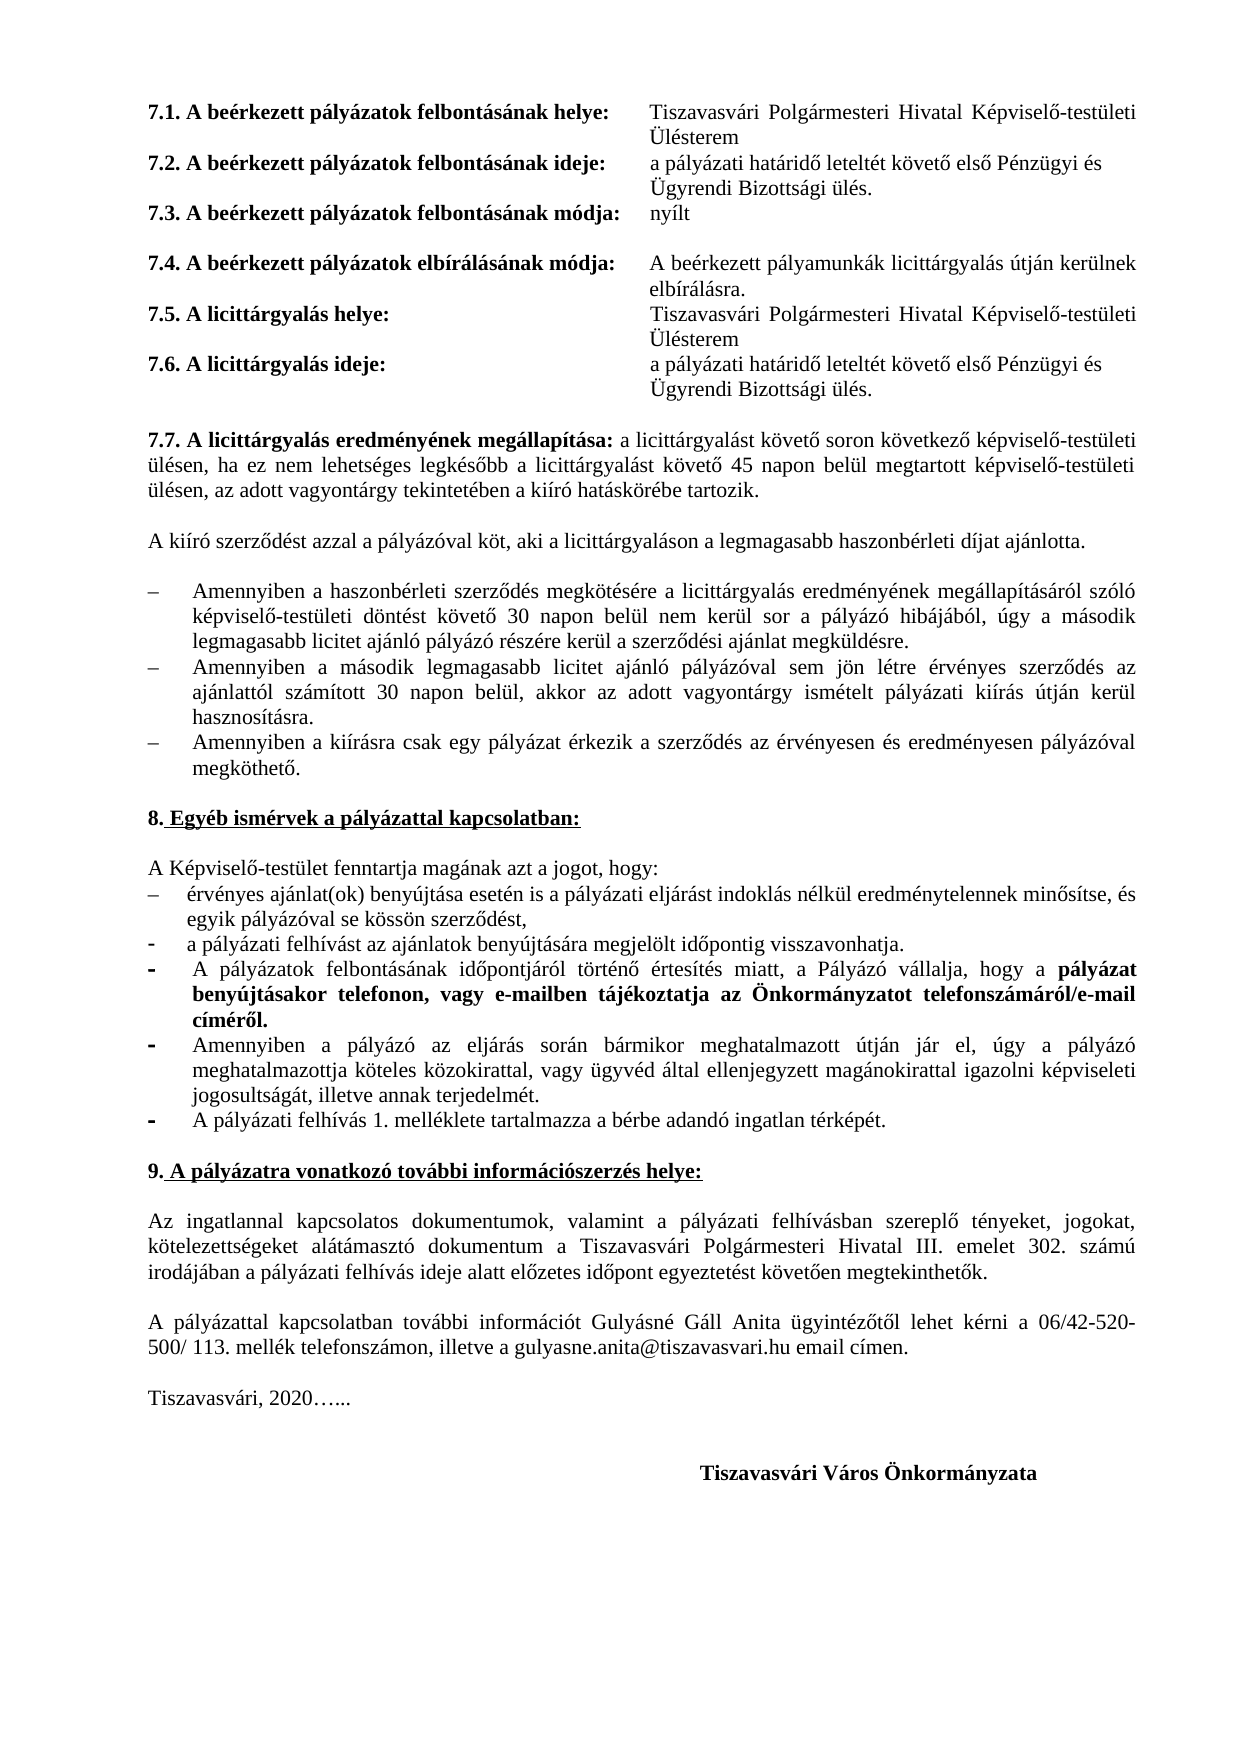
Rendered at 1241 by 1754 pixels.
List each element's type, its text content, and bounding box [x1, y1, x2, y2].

text A Képviselő-testület fenntartja magának azt a jogot, hogy: [148, 855, 1137, 881]
list Amennyiben a kiírásra csak egy pályázat érkezik a szerződés az érvényesen és eredményesen pályázóval megköthető. [148, 729, 1137, 780]
text A kiíró szerződést azzal a pályázóval köt, aki a licittárgyaláson a legmagasabb haszonbérleti díjat ajánlotta. [148, 528, 1137, 553]
list A pályázati felhívás 1. melléklete tartalmazza a bérbe adandó ingatlan térképét. [148, 1107, 1137, 1133]
text 7.7. A licittárgyalás eredményének megállapítása: a licittárgyalást követő soron következő képviselő-testületi ülésen, ha ez nem lehetséges legkésőbb a licittárgyalást követő 45 napon belül megtartott képviselő-testületi ülésen, az adott vagyontárgy tekintetében a kiíró hatáskörébe tartozik. [148, 427, 1137, 502]
text 7.3. A beérkezett pályázatok felbontásának módja: nyílt [148, 200, 1137, 225]
list A pályázatok felbontásának időpontjáról történő értesítés miatt, a Pályázó vállalja, hogy a pályázat benyújtásakor telefonon, vagy e-mailben tájékoztatja az Önkormányzatot telefonszámáról/e-mail címéről. [148, 956, 1137, 1032]
text Tiszavasvári Város Önkormányzata [148, 1460, 1137, 1486]
text 7.6. A licittárgyalás ideje: a pályázati határidő leteltét követő első Pénzügyi és [148, 351, 1137, 376]
text Az ingatlannal kapcsolatos dokumentumok, valamint a pályázati felhívásban szereplő tényeket, jogokat, kötelezettségeket alátámasztó dokumentum a Tiszavasvári Polgármesteri Hivatal III. emelet 302. számú irodájában a pályázati felhívás ideje alatt előzetes időpont egyeztetést követően megtekinthetők. [148, 1208, 1137, 1284]
list Amennyiben a haszonbérleti szerződés megkötésére a licittárgyalás eredményének megállapításáról szóló képviselő-testületi döntést követő 30 napon belül nem kerül sor a pályázó hibájából, úgy a második legmagasabb licitet ajánló pályázó részére kerül a szerződési ajánlat megküldésre. [148, 578, 1137, 654]
text Tiszavasvári, 2020…... [148, 1385, 1137, 1410]
text Ügyrendi Bizottsági ülés. [148, 376, 1137, 402]
text 9. A pályázatra vonatkozó további információszerzés helye: [148, 1158, 1137, 1183]
text 8. Egyéb ismérvek a pályázattal kapcsolatban: [148, 805, 1137, 830]
text Ügyrendi Bizottsági ülés. [516, 175, 1137, 200]
list Amennyiben a második legmagasabb licitet ajánló pályázóval sem jön létre érvényes szerződés az ajánlattól számított 30 napon belül, akkor az adott vagyontárgy ismételt pályázati kiírás útján kerül hasznosításra. [148, 654, 1137, 729]
text 7.2. A beérkezett pályázatok felbontásának ideje: a pályázati határidő leteltét követő első Pénzügyi és [148, 149, 1137, 175]
list érvényes ajánlat(ok) benyújtása esetén is a pályázati eljárást indoklás nélkül eredménytelennek minősítse, és egyik pályázóval se kössön szerződést, [148, 881, 1137, 931]
list a pályázati felhívást az ajánlatok benyújtására megjelölt időpontig visszavonhatja. [148, 931, 1137, 956]
text 7.5. A licittárgyalás helye: Tiszavasvári Polgármesteri Hivatal Képviselő-testületi Ülésterem [148, 301, 1137, 351]
text A pályázattal kapcsolatban további információt Gulyásné Gáll Anita ügyintézőtől lehet kérni a 06/42-520-500/ 113. mellék telefonszámon, illetve a gulyasne.anita@tiszavasvari.hu email címen. [148, 1309, 1137, 1359]
list Amennyiben a pályázó az eljárás során bármikor meghatalmazott útján jár el, úgy a pályázó meghatalmazottja köteles közokirattal, vagy ügyvéd által ellenjegyzett magánokirattal igazolni képviseleti jogosultságát, illetve annak terjedelmét. [148, 1032, 1137, 1107]
text 7.4. A beérkezett pályázatok elbírálásának módja: A beérkezett pályamunkák licittárgyalás útján kerülnek elbírálásra. [148, 250, 1137, 301]
text 7.1. A beérkezett pályázatok felbontásának helye: Tiszavasvári Polgármesteri Hivatal Képviselő-testületi Ülésterem [148, 99, 1137, 149]
